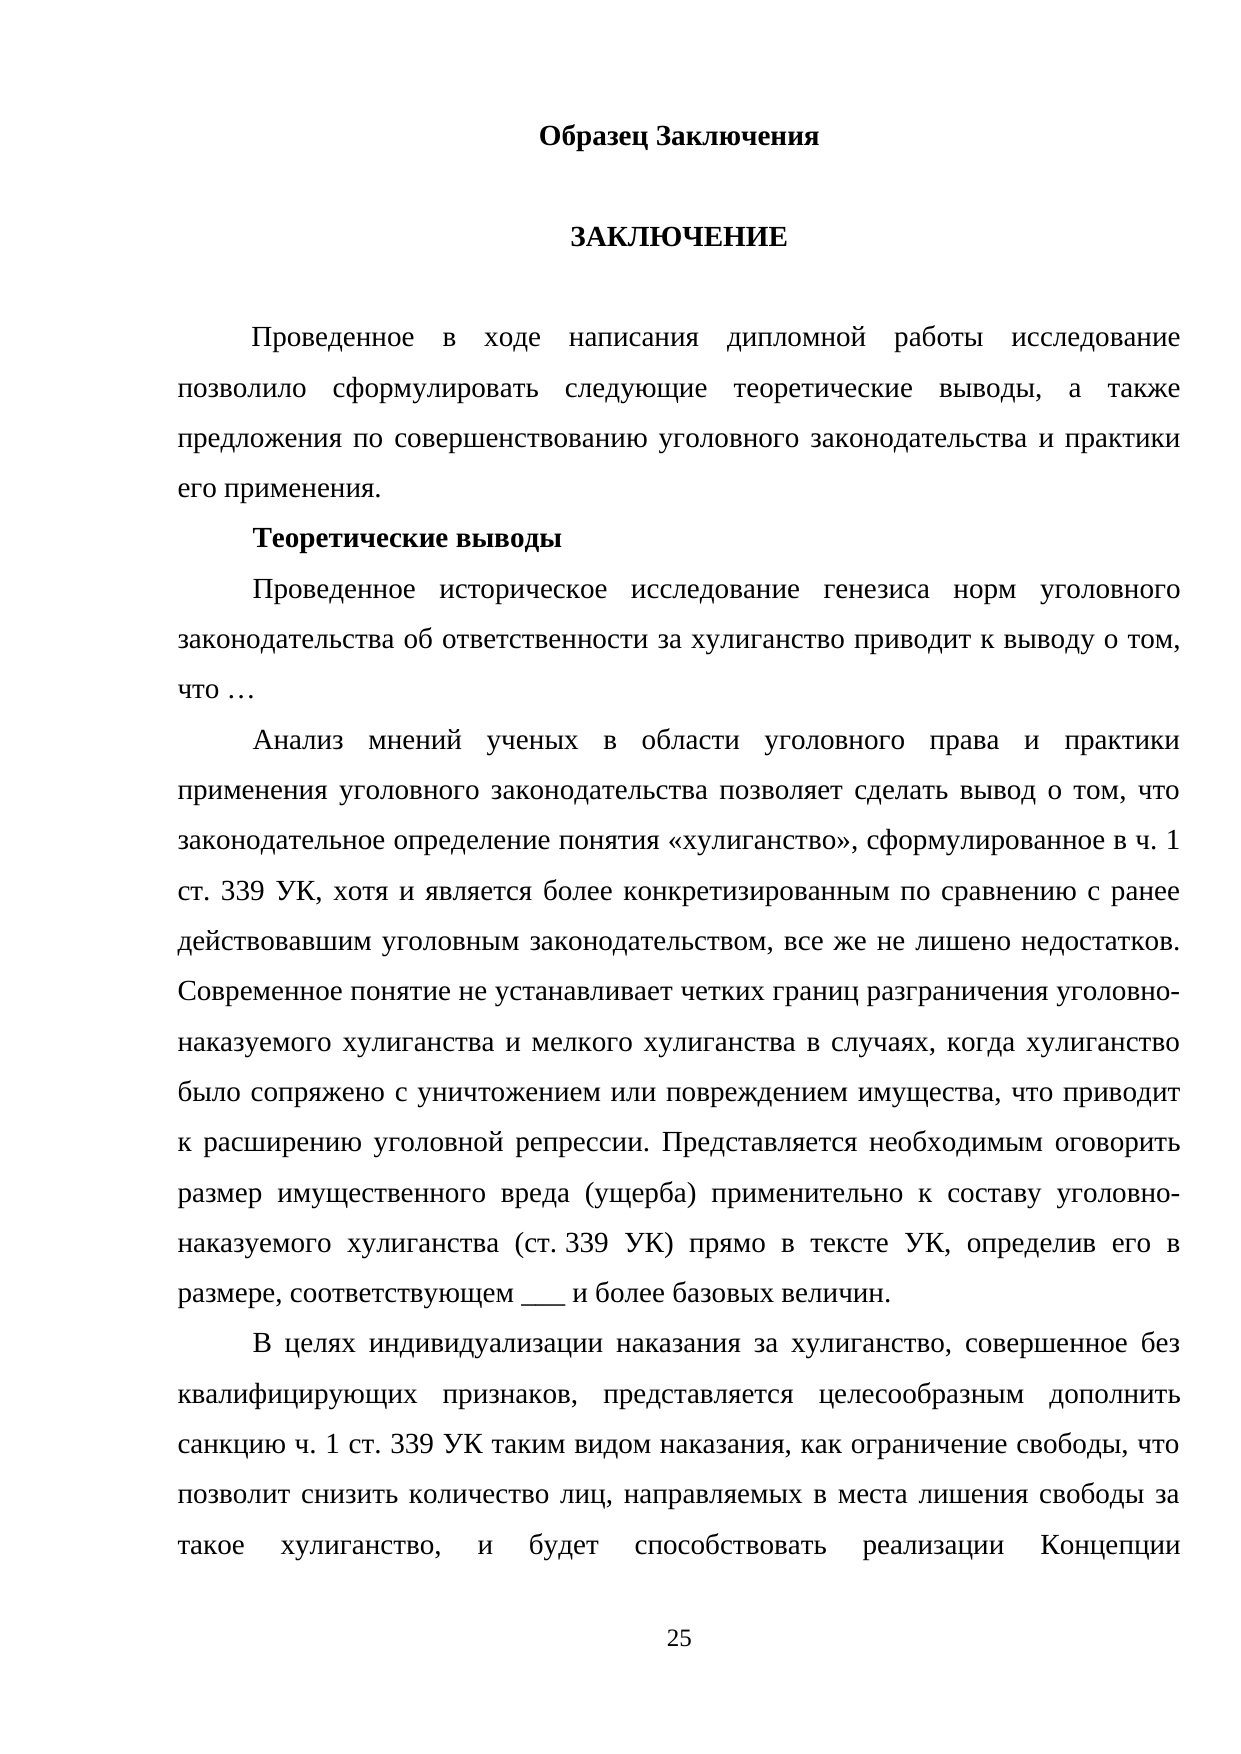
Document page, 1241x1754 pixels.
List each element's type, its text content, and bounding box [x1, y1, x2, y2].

text ЗАКЛЮЧЕНИЕ [177, 219, 1181, 252]
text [177, 1326, 1181, 1560]
text Проведенное историческое исследование генезиса норм уголовного законодательства об ответственности за хулиганство приводит к выводу о том, что … [177, 571, 1181, 705]
text Проведенное в ходе написания дипломной работы исследование позволило сформулировать следующие теоретические выводы, а также предложения по совершенствованию уголовного законодательства и практики его применения. [177, 319, 1181, 504]
text Анализ мнений ученых в области уголовного права и практики применения уголовного законодательства позволяет сделать вывод о том, что законодательное определение понятия «хулиганство», сформулированное в ч. 1 ст. 339 УК, хотя и является более конкретизированным по сравнению с ранее действовавшим уголовным законодательством, все же не лишено недостатков. Современное понятие не устанавливает четких границ разграничения уголовно-наказуемого хулиганства и мелкого хулиганства в случаях, когда хулиганство было сопряжено с уничтожением или повреждением имущества, что приводит к расширению уголовной репрессии. Представляется необходимым оговорить размер имущественного вреда (ущерба) применительно к составу уголовно-наказуемого хулиганства (ст. 339 УК) прямо в тексте УК, определив его в размере, соответствующем ___ и более базовых величин. [177, 722, 1181, 1309]
text Образец Заключения [177, 118, 1181, 152]
text Теоретические выводы [177, 521, 1181, 554]
